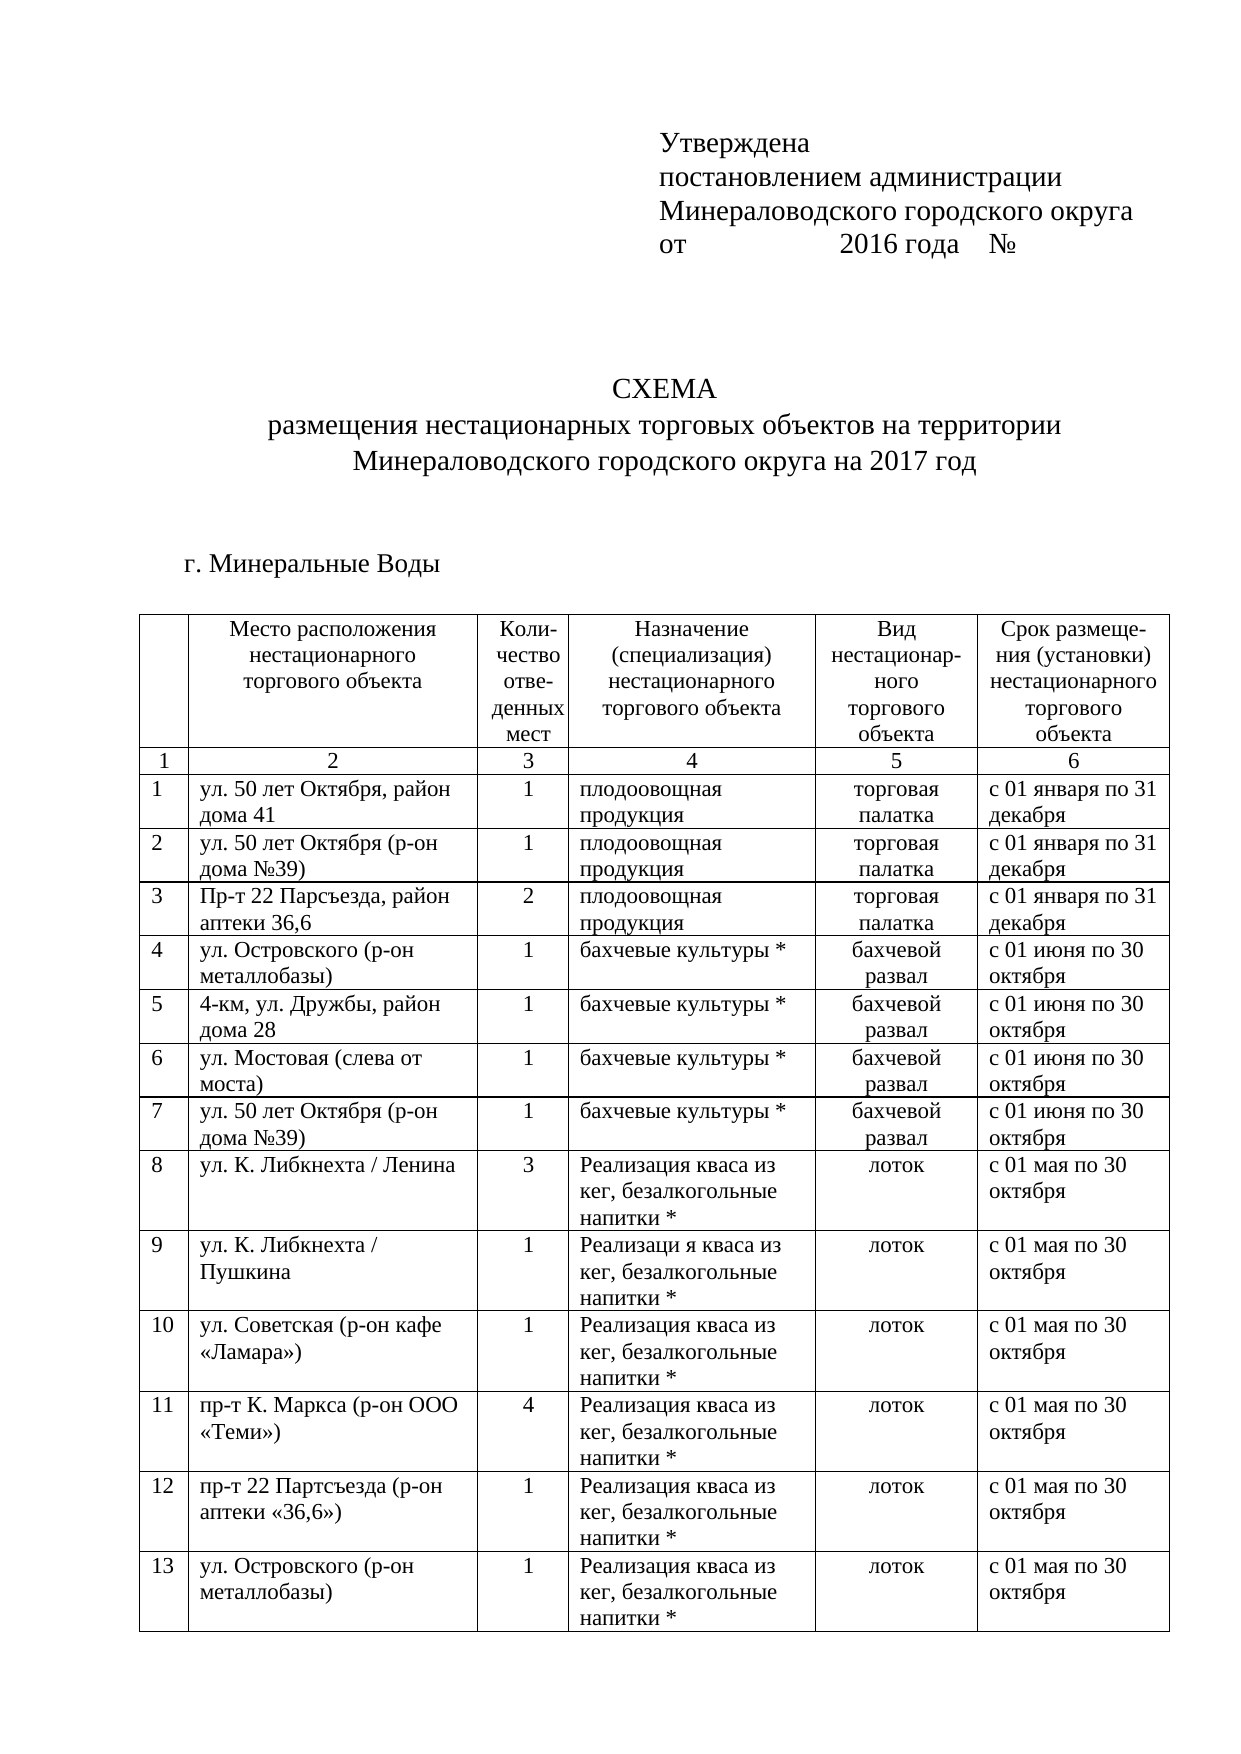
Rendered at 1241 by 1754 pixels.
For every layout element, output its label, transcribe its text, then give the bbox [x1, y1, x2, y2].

table_cell торговая палатка [816, 829, 977, 881]
table_cell бахчевой развал [816, 1044, 977, 1096]
table_cell с 01 мая по 30 октября [978, 1151, 1169, 1230]
table_cell бахчевые культуры * [569, 1044, 815, 1096]
table_cell плодоовощная продукция [569, 829, 815, 881]
table_header Назначение (специализация) нестационарного торгового объекта [569, 615, 815, 747]
text СХЕМА [177, 371, 1152, 405]
table_cell 1 [478, 1098, 568, 1150]
table_cell ул. К. Либкнехта / Пушкина [189, 1231, 477, 1310]
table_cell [569, 1552, 815, 1631]
table_cell бахчевые культуры * [569, 1098, 815, 1150]
table_cell 6 [978, 748, 1169, 774]
table_cell Реализация кваса из кег, безалкогольные напитки * [569, 1392, 815, 1471]
table_cell 3 [478, 1151, 568, 1230]
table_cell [569, 1472, 815, 1551]
table_cell 13 [140, 1552, 188, 1631]
table_cell 2 [140, 829, 188, 881]
table_cell с 01 июня по 30 октября [978, 1098, 1169, 1150]
table_cell 1 [478, 990, 568, 1043]
table_cell 1 [478, 775, 568, 828]
table_cell с 01 июня по 30 октября [978, 1044, 1169, 1096]
table_cell ул. 50 лет Октября, район дома 41 [189, 775, 477, 828]
table_cell бахчевой развал [816, 1098, 977, 1150]
table_cell с 01 мая по 30 октября [978, 1472, 1169, 1551]
table_cell 5 [816, 748, 977, 774]
table_cell 1 [478, 829, 568, 881]
table_cell пр-т К. Маркса (р-он ООО «Теми») [189, 1392, 477, 1471]
table_cell бахчевые культуры * [569, 990, 815, 1043]
table_cell 2 [478, 883, 568, 935]
table_cell лоток [816, 1552, 977, 1631]
table_cell 1 [478, 936, 568, 989]
table_cell ул. Советская (р-он кафе «Ламара») [189, 1311, 477, 1391]
table_cell 1 [478, 1552, 568, 1631]
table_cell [978, 1552, 1169, 1631]
table_cell торговая палатка [816, 883, 977, 935]
table_cell с 01 мая по 30 октября [978, 1311, 1169, 1391]
table_cell 4 [569, 748, 815, 774]
table_cell лоток [816, 1151, 977, 1230]
table_cell ул. 50 лет Октября (р-он дома №39) [189, 1098, 477, 1150]
table_cell 1 [140, 775, 188, 828]
table_cell с 01 июня по 30 октября [978, 936, 1169, 989]
table_cell 4 [478, 1392, 568, 1471]
table_cell лоток [816, 1231, 977, 1310]
table_cell лоток [816, 1472, 977, 1551]
table_cell Реализаци я кваса из кег, безалкогольные напитки * [569, 1231, 815, 1310]
table_header Место расположения нестационарного торгового объекта [189, 615, 477, 747]
table_cell с 01 января по 31 декабря [978, 775, 1169, 828]
table_cell 4-км, ул. Дружбы, район дома 28 [189, 990, 477, 1043]
table_cell 2 [189, 748, 477, 774]
table_cell лоток [816, 1392, 977, 1471]
table_cell лоток [816, 1311, 977, 1391]
table_cell бахчевой развал [816, 990, 977, 1043]
table_cell торговая палатка [816, 775, 977, 828]
table_header Вид нестационар-ного торгового объекта [816, 615, 977, 747]
table_header [140, 615, 188, 747]
table_cell 12 [140, 1472, 188, 1551]
text г. Минеральные Воды [177, 547, 1152, 578]
table_cell 10 [140, 1311, 188, 1391]
table_cell с 01 мая по 30 октября [978, 1392, 1169, 1471]
table_cell 1 [478, 1311, 568, 1391]
table_header Срок размеще-ния (установки) нестационарного торгового объекта [978, 615, 1169, 747]
table_cell бахчевые культуры * [569, 936, 815, 989]
table_cell ул. Мостовая (слева от моста) [189, 1044, 477, 1096]
table_cell ул. Островского (р-он металлобазы) [189, 1552, 477, 1631]
table_cell плодоовощная продукция [569, 883, 815, 935]
table_cell Реализация кваса из кег, безалкогольные напитки * [569, 1311, 815, 1391]
table_cell ул. Островского (р-он металлобазы) [189, 936, 477, 989]
table_cell Пр-т 22 Парсъезда, район аптеки 36,6 [189, 883, 477, 935]
table_cell 1 [478, 1044, 568, 1096]
table_header Коли-чество отве-денных мест [478, 615, 568, 747]
table_cell 4 [140, 936, 188, 989]
table_cell с 01 января по 31 декабря [978, 829, 1169, 881]
table_cell 1 [478, 1472, 568, 1551]
text размещения нестационарных торговых объектов на территории Минераловодского городского округа на 2017 год [177, 407, 1152, 477]
table_cell 3 [478, 748, 568, 774]
table_cell бахчевой развал [816, 936, 977, 989]
table_cell 7 [140, 1098, 188, 1150]
table_cell 11 [140, 1392, 188, 1471]
table_cell 6 [140, 1044, 188, 1096]
table_cell с 01 июня по 30 октября [978, 990, 1169, 1043]
table_cell 9 [140, 1231, 188, 1310]
table_cell с 01 мая по 30 октября [978, 1231, 1169, 1310]
table_cell 1 [478, 1231, 568, 1310]
table_cell плодоовощная продукция [569, 775, 815, 828]
table_cell 5 [140, 990, 188, 1043]
table_cell 1 [140, 748, 188, 774]
table_cell ул. 50 лет Октября (р-он дома №39) [189, 829, 477, 881]
table_cell пр-т 22 Партсъезда (р-он аптеки «36,6») [189, 1472, 477, 1551]
table_cell 8 [140, 1151, 188, 1230]
table_cell Реализация кваса из кег, безалкогольные напитки * [569, 1151, 815, 1230]
table_cell с 01 января по 31 декабря [978, 883, 1169, 935]
table_cell ул. К. Либкнехта / Ленина [189, 1151, 477, 1230]
table_cell 3 [140, 883, 188, 935]
